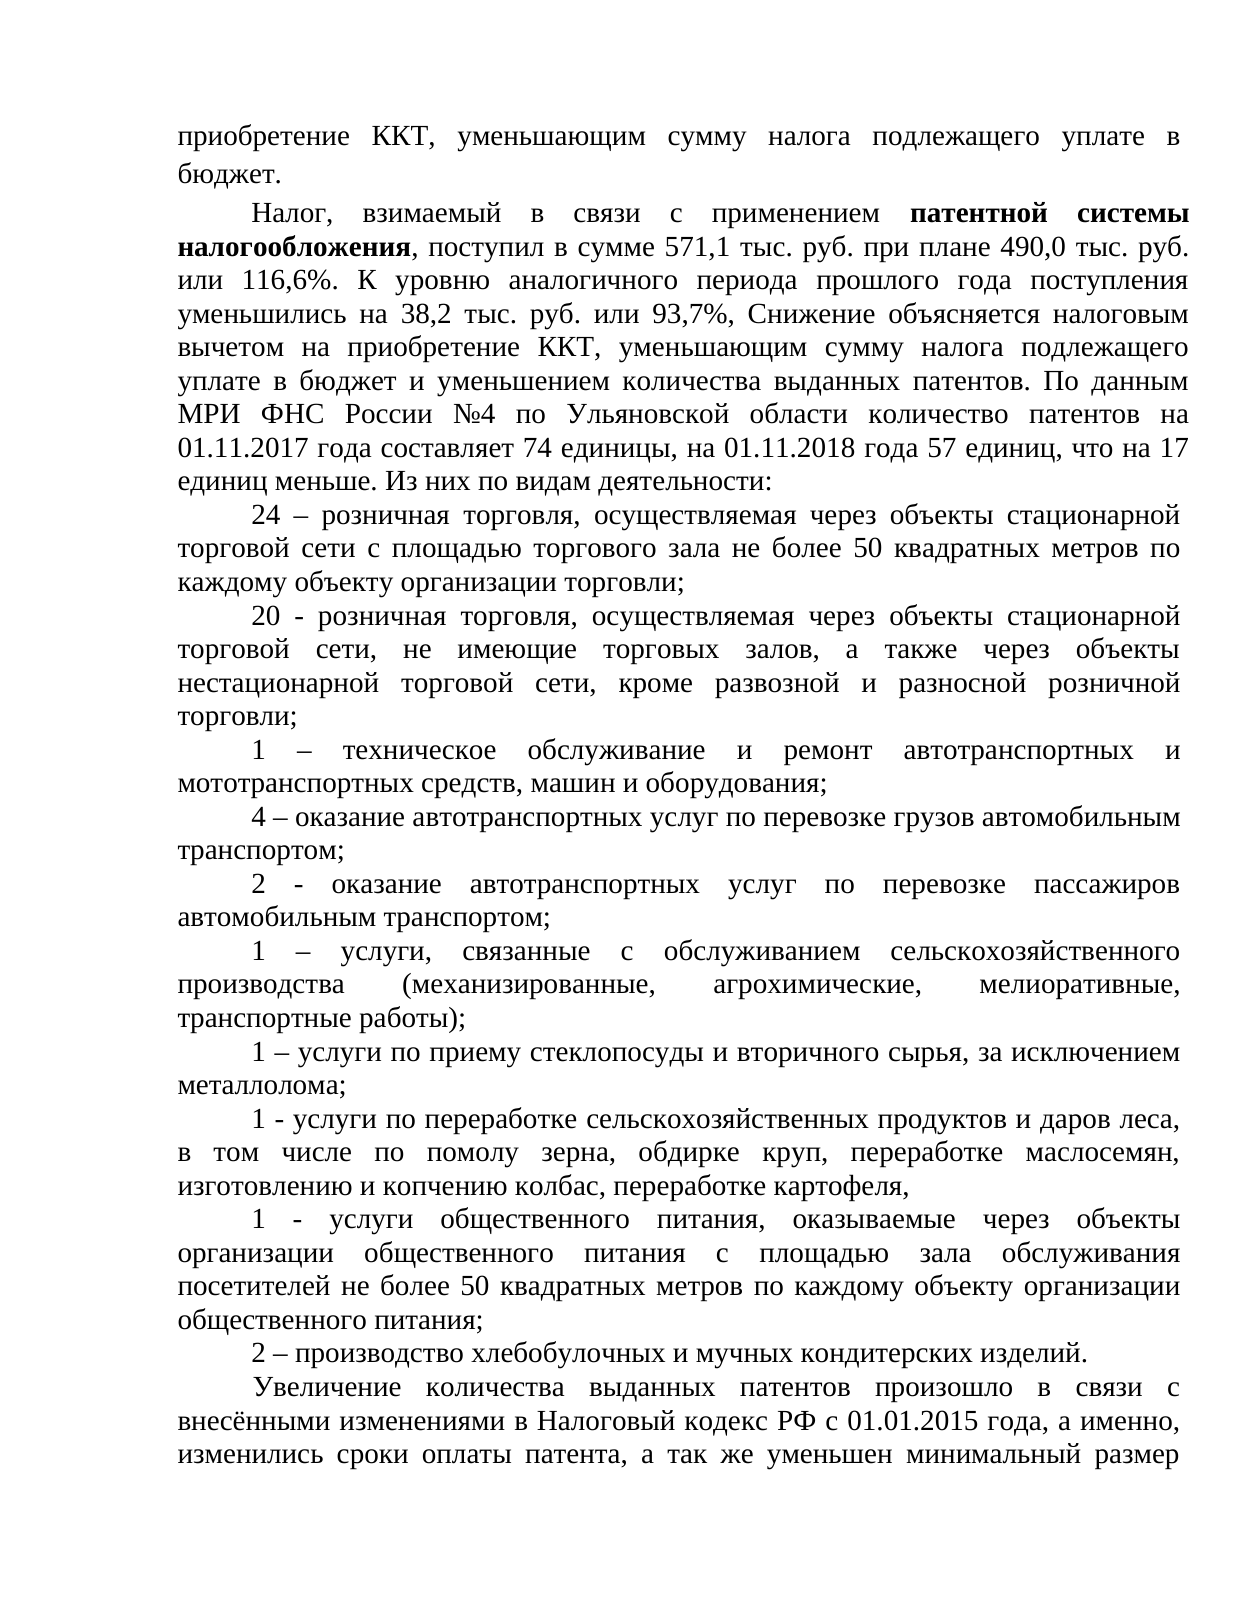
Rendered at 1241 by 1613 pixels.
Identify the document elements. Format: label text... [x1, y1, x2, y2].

text 2 – производство хлебобулочных и мучных кондитерских изделий. [177, 1336, 1181, 1369]
text 1 – услуги, связанные с обслуживанием сельскохозяйственного производства (механизированные, агрохимические, мелиоративные, транспортные работы); [177, 933, 1181, 1034]
text 4 – оказание автотранспортных услуг по перевозке грузов автомобильным транспортом; [177, 799, 1181, 866]
text 1 - услуги по переработке сельскохозяйственных продуктов и даров леса, в том числе по помолу зерна, обдирке круп, переработке маслосемян, изготовлению и копчению колбас, переработке картофеля, [177, 1101, 1181, 1201]
text Налог, взимаемый в связи с применением патентной системы налогообложения, поступил в сумме 571,1 тыс. руб. при плане 490,0 тыс. руб. или 116,6%. К уровню аналогичного периода прошлого года поступления уменьшились на 38,2 тыс. руб. или 93,7%, Снижение объясняется налоговым вычетом на приобретение ККТ, уменьшающим сумму налога подлежащего уплате в бюджет и уменьшением количества выданных патентов. По данным МРИ ФНС России №4 по Ульяновской области количество патентов на 01.11.2017 года составляет 74 единицы, на 01.11.2018 года 57 единиц, что на 17 единиц меньше. Из них по видам деятельности: [177, 195, 1190, 497]
text 1 - услуги общественного питания, оказываемые через объекты организации общественного питания с площадью зала обслуживания посетителей не более 50 квадратных метров по каждому объекту организации общественного питания; [177, 1201, 1181, 1336]
text 1 – услуги по приему стеклопосуды и вторичного сырья, за исключением металлолома; [177, 1034, 1181, 1101]
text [177, 1369, 1181, 1470]
text 20 - розничная торговля, осуществляемая через объекты стационарной торговой сети, не имеющие торговых залов, а также через объекты нестационарной торговой сети, кроме развозной и разносной розничной торговли; [177, 598, 1181, 732]
text 24 – розничная торговля, осуществляемая через объекты стационарной торговой сети с площадью торгового зала не более 50 квадратных метров по каждому объекту организации торговли; [177, 497, 1181, 598]
text 2 - оказание автотранспортных услуг по перевозке пассажиров автомобильным транспортом; [177, 866, 1181, 933]
text 1 – техническое обслуживание и ремонт автотранспортных и мототранспортных средств, машин и оборудования; [177, 732, 1181, 799]
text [177, 118, 1181, 190]
